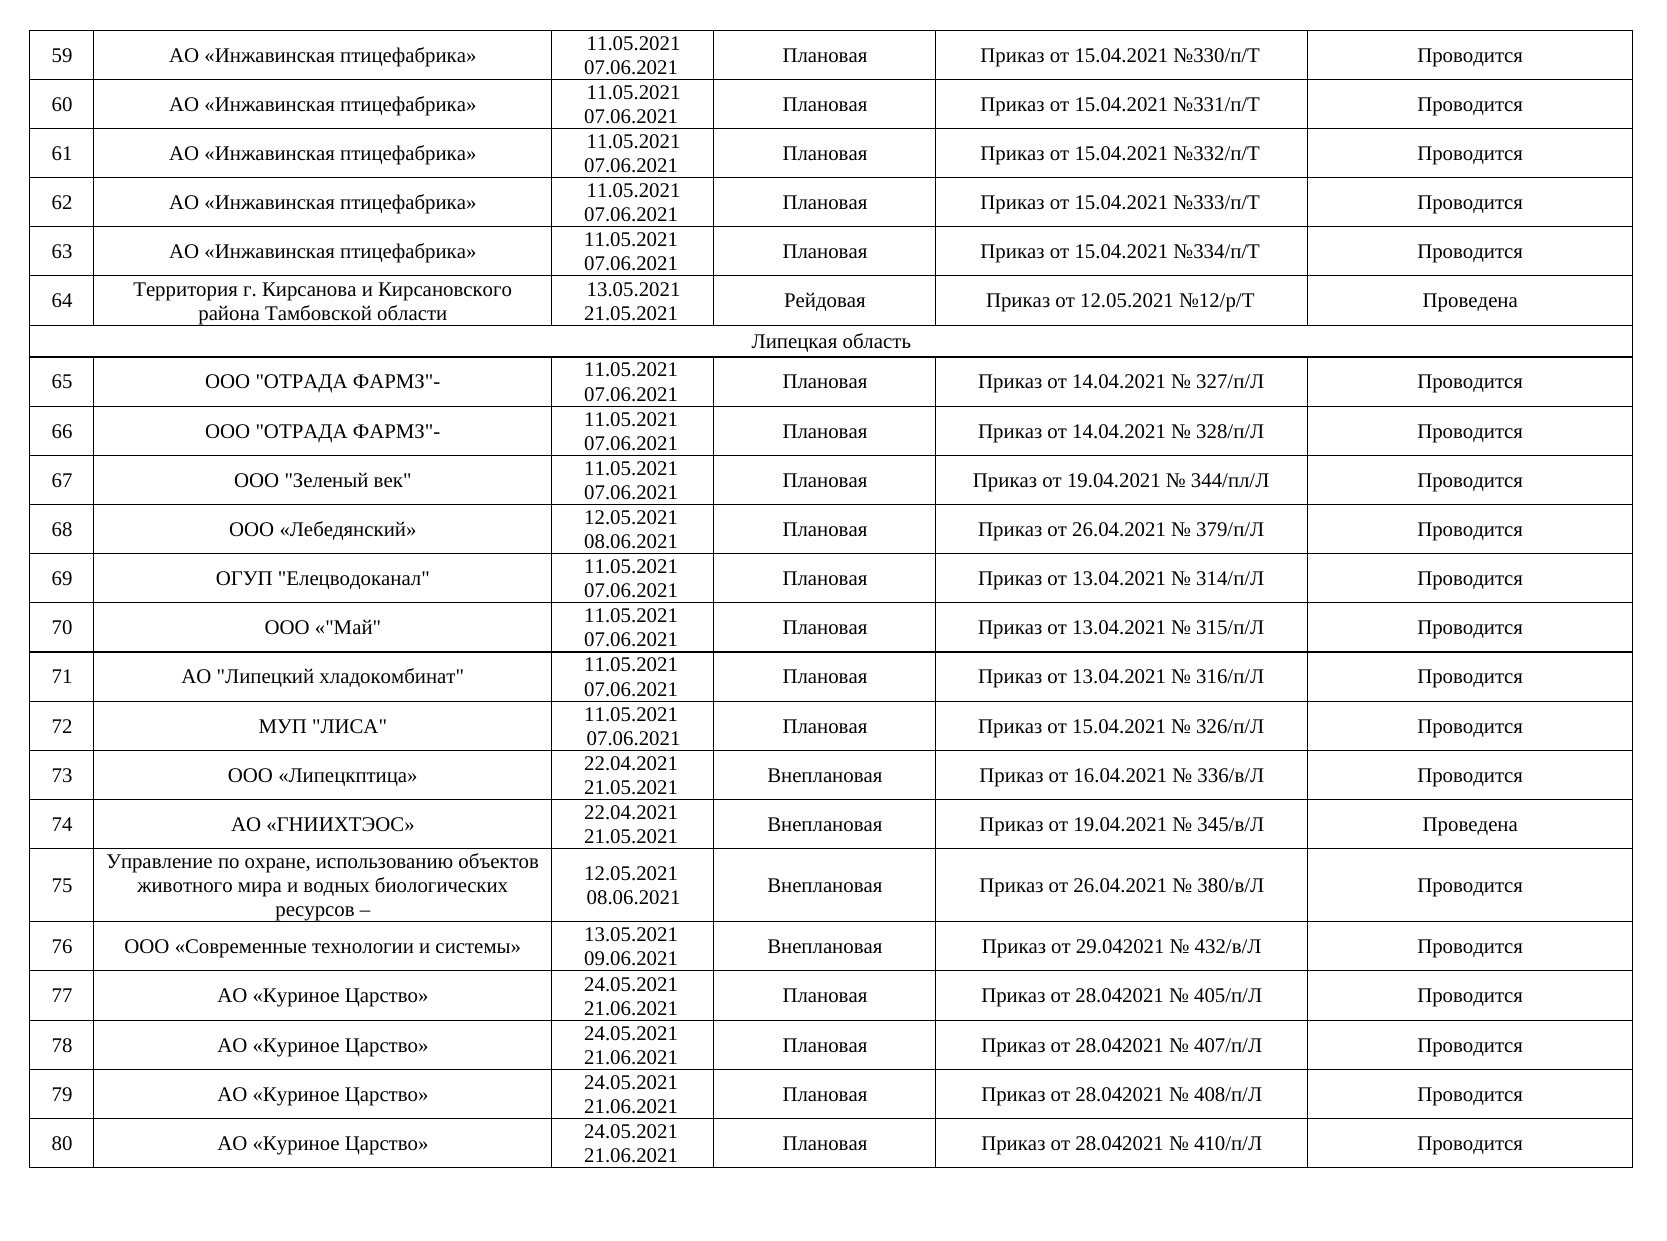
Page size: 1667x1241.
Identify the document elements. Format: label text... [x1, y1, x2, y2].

table_cell 73 [30, 751, 93, 799]
table_cell 64 [30, 276, 93, 324]
table_cell 11.05.2021 07.06.2021 [552, 358, 713, 406]
table_cell 11.05.2021 07.06.2021 [552, 702, 713, 750]
table_cell ООО «Лебедянский» [94, 505, 551, 553]
table_cell Проводится [1308, 603, 1632, 651]
table_cell Проводится [1308, 751, 1632, 799]
table_cell 68 [30, 505, 93, 553]
table_cell 79 [30, 1070, 93, 1118]
table_cell 75 [30, 849, 93, 921]
table_cell Рейдовая [714, 276, 935, 324]
table_cell 11.05.2021 07.06.2021 [552, 129, 713, 177]
table_cell Плановая [714, 554, 935, 602]
table_cell 22.04.2021 21.05.2021 [552, 800, 713, 848]
table_cell АО «ГНИИХТЭОС» [94, 800, 551, 848]
table_cell Проводится [1308, 971, 1632, 1019]
table_cell 11.05.2021 07.06.2021 [552, 554, 713, 602]
table_cell Проводится [1308, 1021, 1632, 1069]
table_cell Плановая [714, 971, 935, 1019]
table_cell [552, 1119, 713, 1167]
table_cell Приказ от 14.04.2021 № 328/п/Л [936, 407, 1307, 455]
table_cell Приказ от 15.04.2021 №330/п/Т [936, 31, 1307, 79]
table_cell ООО «Липецкптица» [94, 751, 551, 799]
table_cell АО «Инжавинская птицефабрика» [94, 178, 551, 226]
table_cell Территория г. Кирсанова и Кирсановского района Тамбовской области [94, 276, 551, 324]
table_cell Проводится [1308, 1119, 1632, 1167]
table_cell 62 [30, 178, 93, 226]
table_cell Приказ от 15.04.2021 №334/п/Т [936, 227, 1307, 275]
table_cell 11.05.2021 07.06.2021 [552, 407, 713, 455]
table_cell Приказ от 15.04.2021 №333/п/Т [936, 178, 1307, 226]
table_cell 12.05.2021 08.06.2021 [552, 849, 713, 921]
table_cell Плановая [714, 358, 935, 406]
table_cell 72 [30, 702, 93, 750]
table_cell Проводится [1308, 80, 1632, 128]
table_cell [94, 80, 551, 128]
table_cell 11.05.2021 07.06.2021 [552, 178, 713, 226]
table_cell ОГУП "Елецводоканал" [94, 554, 551, 602]
table_cell 78 [30, 1021, 93, 1069]
table_cell Проводится [1308, 227, 1632, 275]
table_cell 63 [30, 227, 93, 275]
table_cell Приказ от 28.042021 № 405/п/Л [936, 971, 1307, 1019]
table_cell Приказ от 13.04.2021 № 314/п/Л [936, 554, 1307, 602]
table_cell 13.05.2021 21.05.2021 [552, 276, 713, 324]
table_cell Приказ от 14.04.2021 № 327/п/Л [936, 358, 1307, 406]
table_cell Плановая [714, 129, 935, 177]
table_cell ООО "ОТРАДА ФАРМЗ"- [94, 407, 551, 455]
table_cell АО «Куриное Царство» [94, 971, 551, 1019]
table_cell Приказ от 28.042021 № 408/п/Л [936, 1070, 1307, 1118]
table_cell Проводится [1308, 407, 1632, 455]
table_cell Приказ от 16.04.2021 № 336/в/Л [936, 751, 1307, 799]
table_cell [552, 31, 713, 79]
table_cell Проводится [1308, 178, 1632, 226]
table_cell 77 [30, 971, 93, 1019]
table_cell Плановая [714, 603, 935, 651]
table_cell 67 [30, 456, 93, 504]
table_cell Проводится [1308, 129, 1632, 177]
table_cell Проводится [1308, 653, 1632, 701]
table_cell Приказ от 26.04.2021 № 380/в/Л [936, 849, 1307, 921]
table_cell 69 [30, 554, 93, 602]
table_cell 11.05.2021 07.06.2021 [552, 456, 713, 504]
table_cell Проведена [1308, 800, 1632, 848]
table_cell 74 [30, 800, 93, 848]
table_cell 22.04.2021 21.05.2021 [552, 751, 713, 799]
table_cell 11.05.2021 07.06.2021 [552, 227, 713, 275]
table_cell Плановая [714, 1070, 935, 1118]
table_cell 11.05.2021 07.06.2021 [552, 653, 713, 701]
table_cell 60 [30, 80, 93, 128]
table_cell 70 [30, 603, 93, 651]
table_cell МУП "ЛИСА" [94, 702, 551, 750]
table_cell АО «Инжавинская птицефабрика» [94, 227, 551, 275]
table_cell Управление по охране, использованию объектов животного мира и водных биологических ресурсов – [94, 849, 551, 921]
table_cell 65 [30, 358, 93, 406]
table_cell Плановая [714, 407, 935, 455]
table_cell Плановая [714, 80, 935, 128]
table_cell Внеплановая [714, 922, 935, 970]
table_cell Приказ от 19.04.2021 № 345/в/Л [936, 800, 1307, 848]
table_cell Проводится [1308, 554, 1632, 602]
table_cell АО «Куриное Царство» [94, 1070, 551, 1118]
table_cell Внеплановая [714, 751, 935, 799]
table_cell Приказ от 15.04.2021 №331/п/Т [936, 80, 1307, 128]
table_cell АО «Куриное Царство» [94, 1021, 551, 1069]
table_cell Проводится [1308, 456, 1632, 504]
table_cell Приказ от 13.04.2021 № 315/п/Л [936, 603, 1307, 651]
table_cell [94, 1119, 551, 1167]
table_cell 80 [30, 1119, 93, 1167]
table_cell 76 [30, 922, 93, 970]
table_cell Плановая [714, 1021, 935, 1069]
table_cell 66 [30, 407, 93, 455]
table_cell Приказ от 28.042021 № 410/п/Л [936, 1119, 1307, 1167]
table_cell Приказ от 26.04.2021 № 379/п/Л [936, 505, 1307, 553]
table_cell ООО "ОТРАДА ФАРМЗ"- [94, 358, 551, 406]
table_cell АО «Инжавинская птицефабрика» [94, 129, 551, 177]
table_cell Плановая [714, 653, 935, 701]
table_cell Проводится [1308, 849, 1632, 921]
table_cell ООО "Зеленый век" [94, 456, 551, 504]
table_cell ООО «Современные технологии и системы» [94, 922, 551, 970]
table_cell 12.05.2021 08.06.2021 [552, 505, 713, 553]
table_cell Плановая [714, 227, 935, 275]
table_cell 11.05.2021 07.06.2021 [552, 603, 713, 651]
table_cell Внеплановая [714, 800, 935, 848]
table_cell Плановая [714, 456, 935, 504]
table_cell Проводится [1308, 358, 1632, 406]
table_cell Плановая [714, 1119, 935, 1167]
table_cell Проведена [1308, 276, 1632, 324]
table_cell Приказ от 28.042021 № 407/п/Л [936, 1021, 1307, 1069]
table_cell 61 [30, 129, 93, 177]
table_cell Плановая [714, 702, 935, 750]
table_cell Приказ от 19.04.2021 № 344/пл/Л [936, 456, 1307, 504]
table_cell 71 [30, 653, 93, 701]
table_cell 13.05.2021 09.06.2021 [552, 922, 713, 970]
table_cell 59 [30, 31, 93, 79]
table_cell Приказ от 15.04.2021 № 326/п/Л [936, 702, 1307, 750]
table_cell Проводится [1308, 702, 1632, 750]
table_cell Приказ от 13.04.2021 № 316/п/Л [936, 653, 1307, 701]
table_cell 24.05.2021 21.06.2021 [552, 1021, 713, 1069]
table_cell Проводится [1308, 922, 1632, 970]
table_cell Плановая [714, 505, 935, 553]
table_cell 24.05.2021 21.06.2021 [552, 1070, 713, 1118]
table_cell Приказ от 29.042021 № 432/в/Л [936, 922, 1307, 970]
table_cell Плановая [714, 178, 935, 226]
table_cell Проводится [1308, 31, 1632, 79]
table_cell Приказ от 15.04.2021 №332/п/Т [936, 129, 1307, 177]
table_cell 24.05.2021 21.06.2021 [552, 971, 713, 1019]
table_cell Приказ от 12.05.2021 №12/р/Т [936, 276, 1307, 324]
table_cell Проводится [1308, 505, 1632, 553]
table_cell ООО «"Май" [94, 603, 551, 651]
table_cell Внеплановая [714, 849, 935, 921]
table_cell Липецкая область [30, 326, 1632, 356]
table_cell Плановая [714, 31, 935, 79]
table_cell Проводится [1308, 1070, 1632, 1118]
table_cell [94, 31, 551, 79]
table_cell АО "Липецкий хладокомбинат" [94, 653, 551, 701]
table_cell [552, 80, 713, 128]
